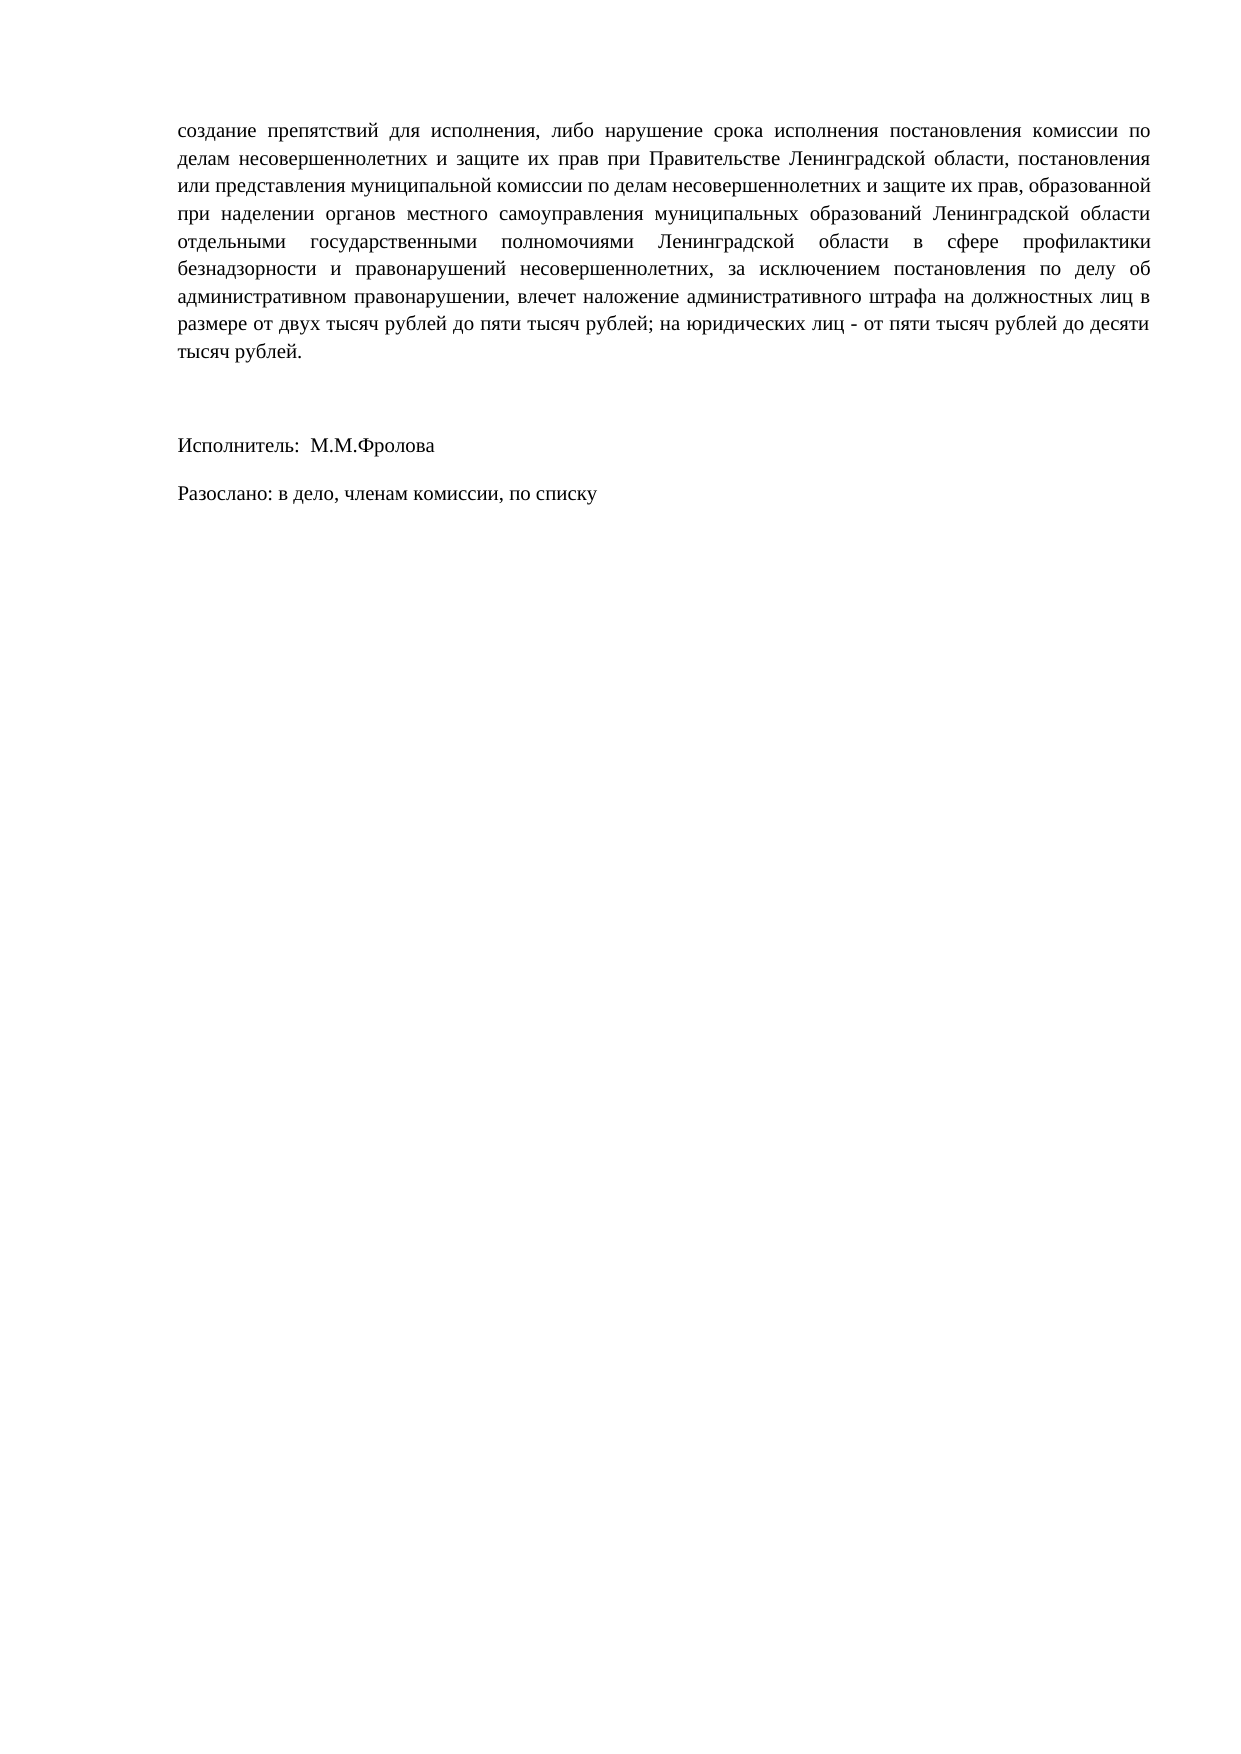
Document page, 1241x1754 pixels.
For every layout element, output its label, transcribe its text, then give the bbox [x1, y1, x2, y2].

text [177, 118, 1152, 363]
text Исполнитель: М.М.Фролова [177, 433, 1152, 457]
text Разослано: в дело, членам комиссии, по списку [177, 481, 1152, 505]
